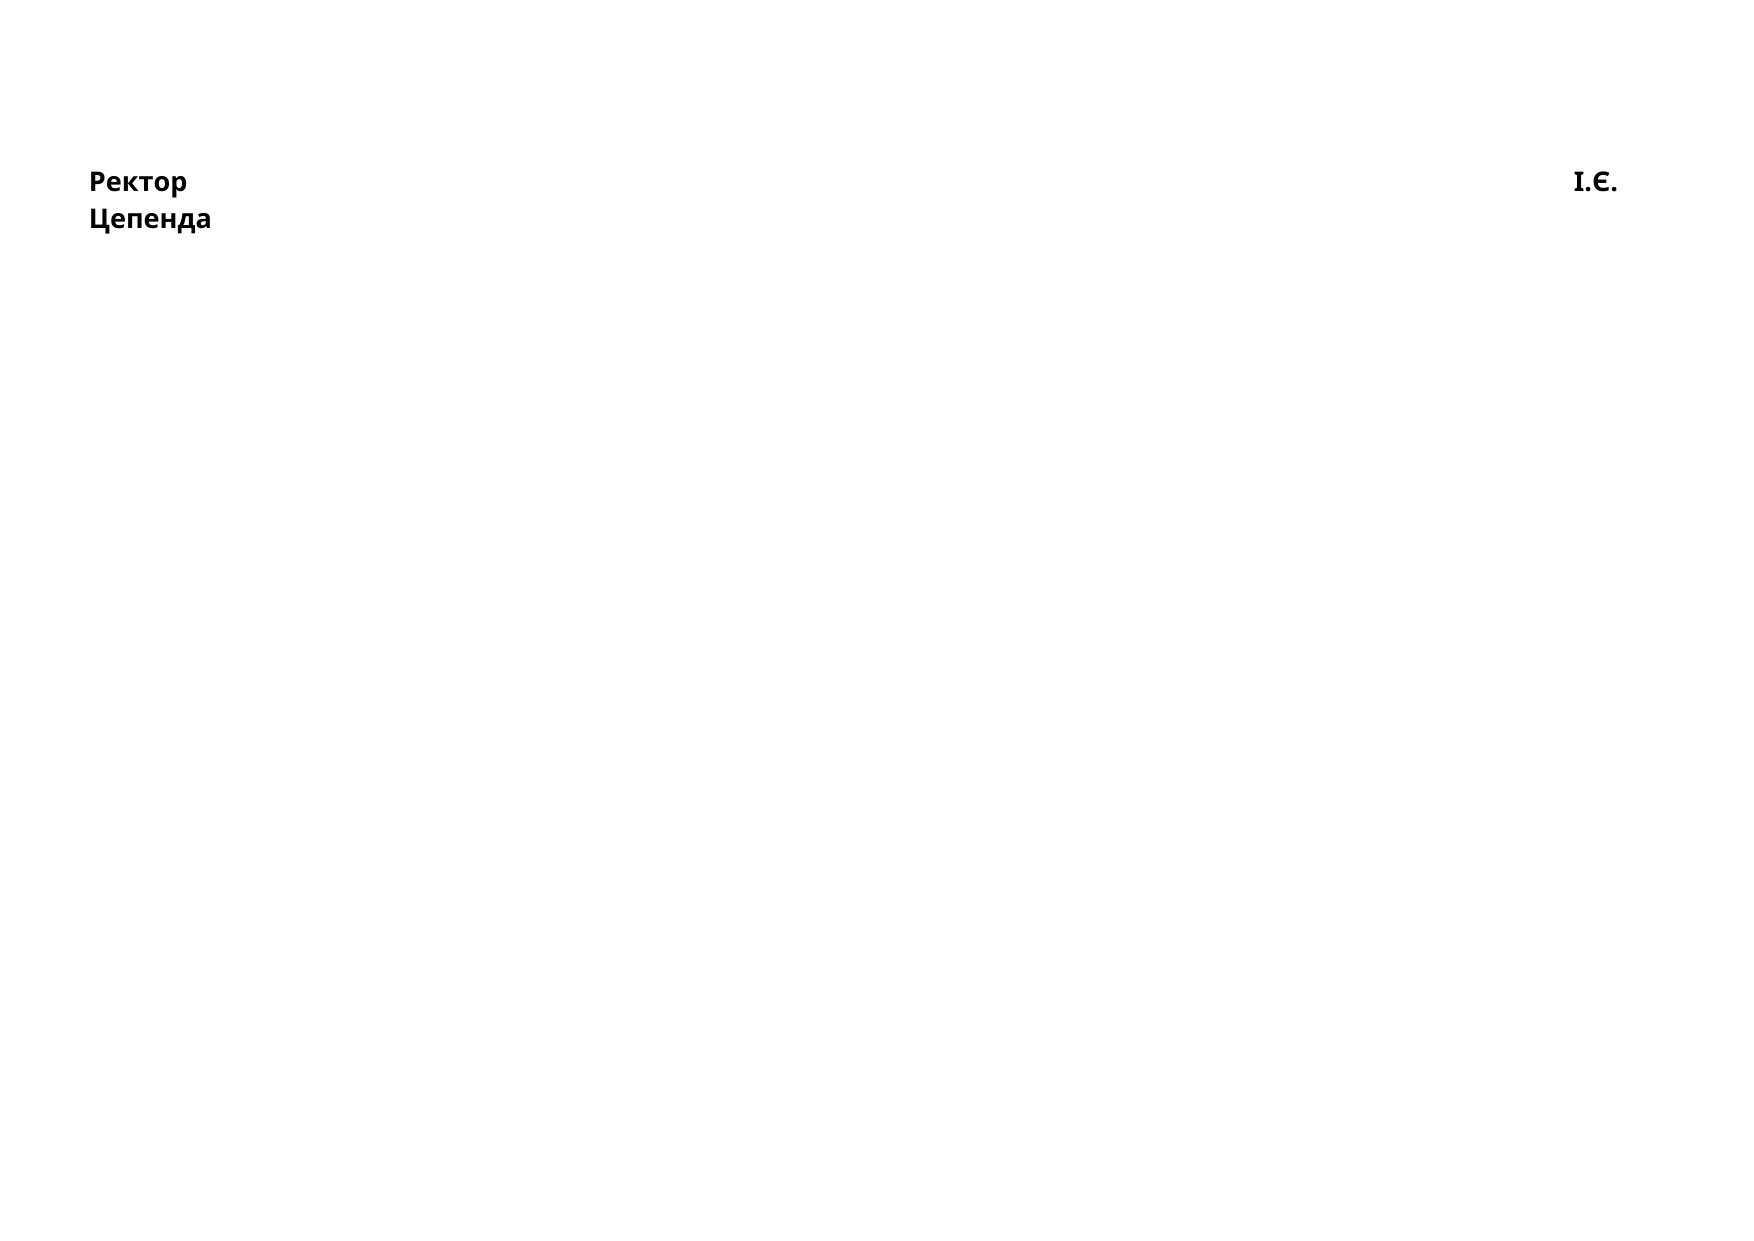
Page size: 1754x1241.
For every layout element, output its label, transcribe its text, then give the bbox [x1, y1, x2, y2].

text Ректор І.Є. Цепенда [89, 162, 1665, 236]
